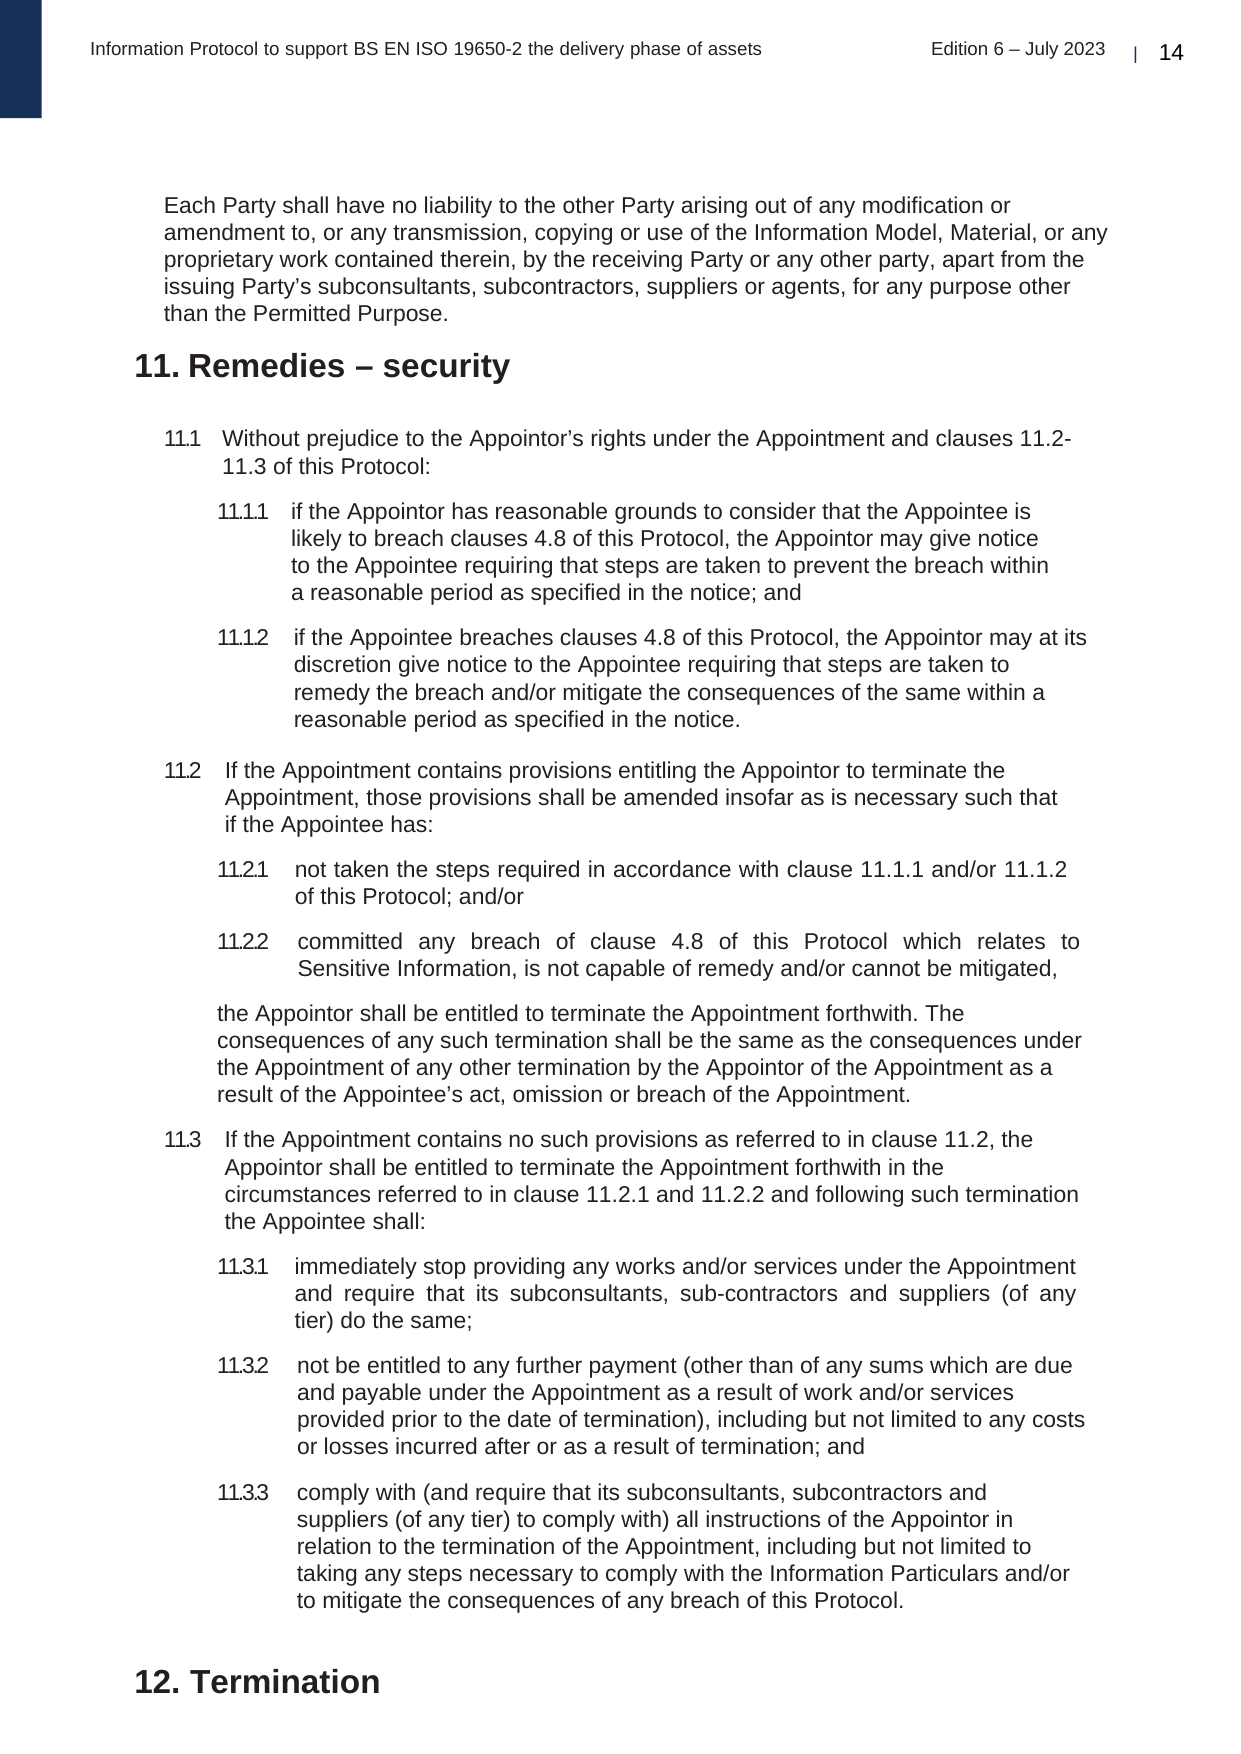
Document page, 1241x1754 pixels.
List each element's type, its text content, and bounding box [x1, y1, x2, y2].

text the Appointor shall be entitled to terminate the Appointment forthwith. The consequences of any such termination shall be the same as the consequences under the Appointment of any other termination by the Appointor of the Appointment as a result of the Appointee’s act, omission or breach of the Appointment. [217, 1000, 1098, 1108]
text 11.3 of this Protocol: [222, 453, 1240, 479]
list committed any breach of clause 4.8 of this Protocol which relates to Sensitive Information, is not capable of remedy and/or cannot be mitigated, [217, 928, 1080, 981]
list Without prejudice to the Appointor’s rights under the Appointment and clauses 11.2- [163, 425, 1240, 451]
list If the Appointment contains no such provisions as referred to in clause 11.2, the Appointor shall be entitled to terminate the Appointment forthwith in the circumstances referred to in clause 11.2.1 and 11.2.2 and following such termination the Appointee shall: [164, 1126, 1096, 1234]
list not be entitled to any further payment (other than of any sums which are due and payable under the Appointment as a result of work and/or services provided prior to the date of termination), including but not limited to any costs or losses incurred after or as a result of termination; and [217, 1352, 1106, 1460]
list immediately stop providing any works and/or services under the Appointment and require that its subconsultants, sub-contractors and suppliers (of any tier) do the same; [217, 1253, 1077, 1333]
list comply with (and require that its subconsultants, subcontractors and suppliers (of any tier) to comply with) all instructions of the Appointor in relation to the termination of the Appointment, including but not limited to taking any steps necessary to comply with the Information Particulars and/or to mitigate the consequences of any breach of this Protocol. [217, 1478, 1083, 1613]
list if the Appointee breaches clauses 4.8 of this Protocol, the Appointor may at its discretion give notice to the Appointee requiring that steps are taken to remedy the breach and/or mitigate the consequences of the same within a reasonable period as specified in the notice. [217, 624, 1090, 732]
list Remedies – security [134, 346, 1240, 385]
list if the Appointor has reasonable grounds to consider that the Appointee is likely to breach clauses 4.8 of this Protocol, the Appointor may give notice to the Appointee requiring that steps are taken to prevent the breach within a reasonable period as specified in the notice; and [217, 498, 1061, 605]
list not taken the steps required in accordance with clause 11.1.1 and/or 11.1.2 of this Protocol; and/or [217, 856, 1068, 909]
list If the Appointment contains provisions entitling the Appointor to terminate the Appointment, those provisions shall be amended insofar as is necessary such that if the Appointee has: [164, 757, 1075, 837]
text Each Party shall have no liability to the other Party arising out of any modification or amendment to, or any transmission, copying or use of the Information Model, Material, or any proprietary work contained therein, by the receiving Party or any other party, apart from the issuing Party’s subconsultants, subcontractors, suppliers or agents, for any purpose other than the Permitted Purpose. [164, 192, 1113, 326]
list Termination [134, 1662, 1240, 1700]
